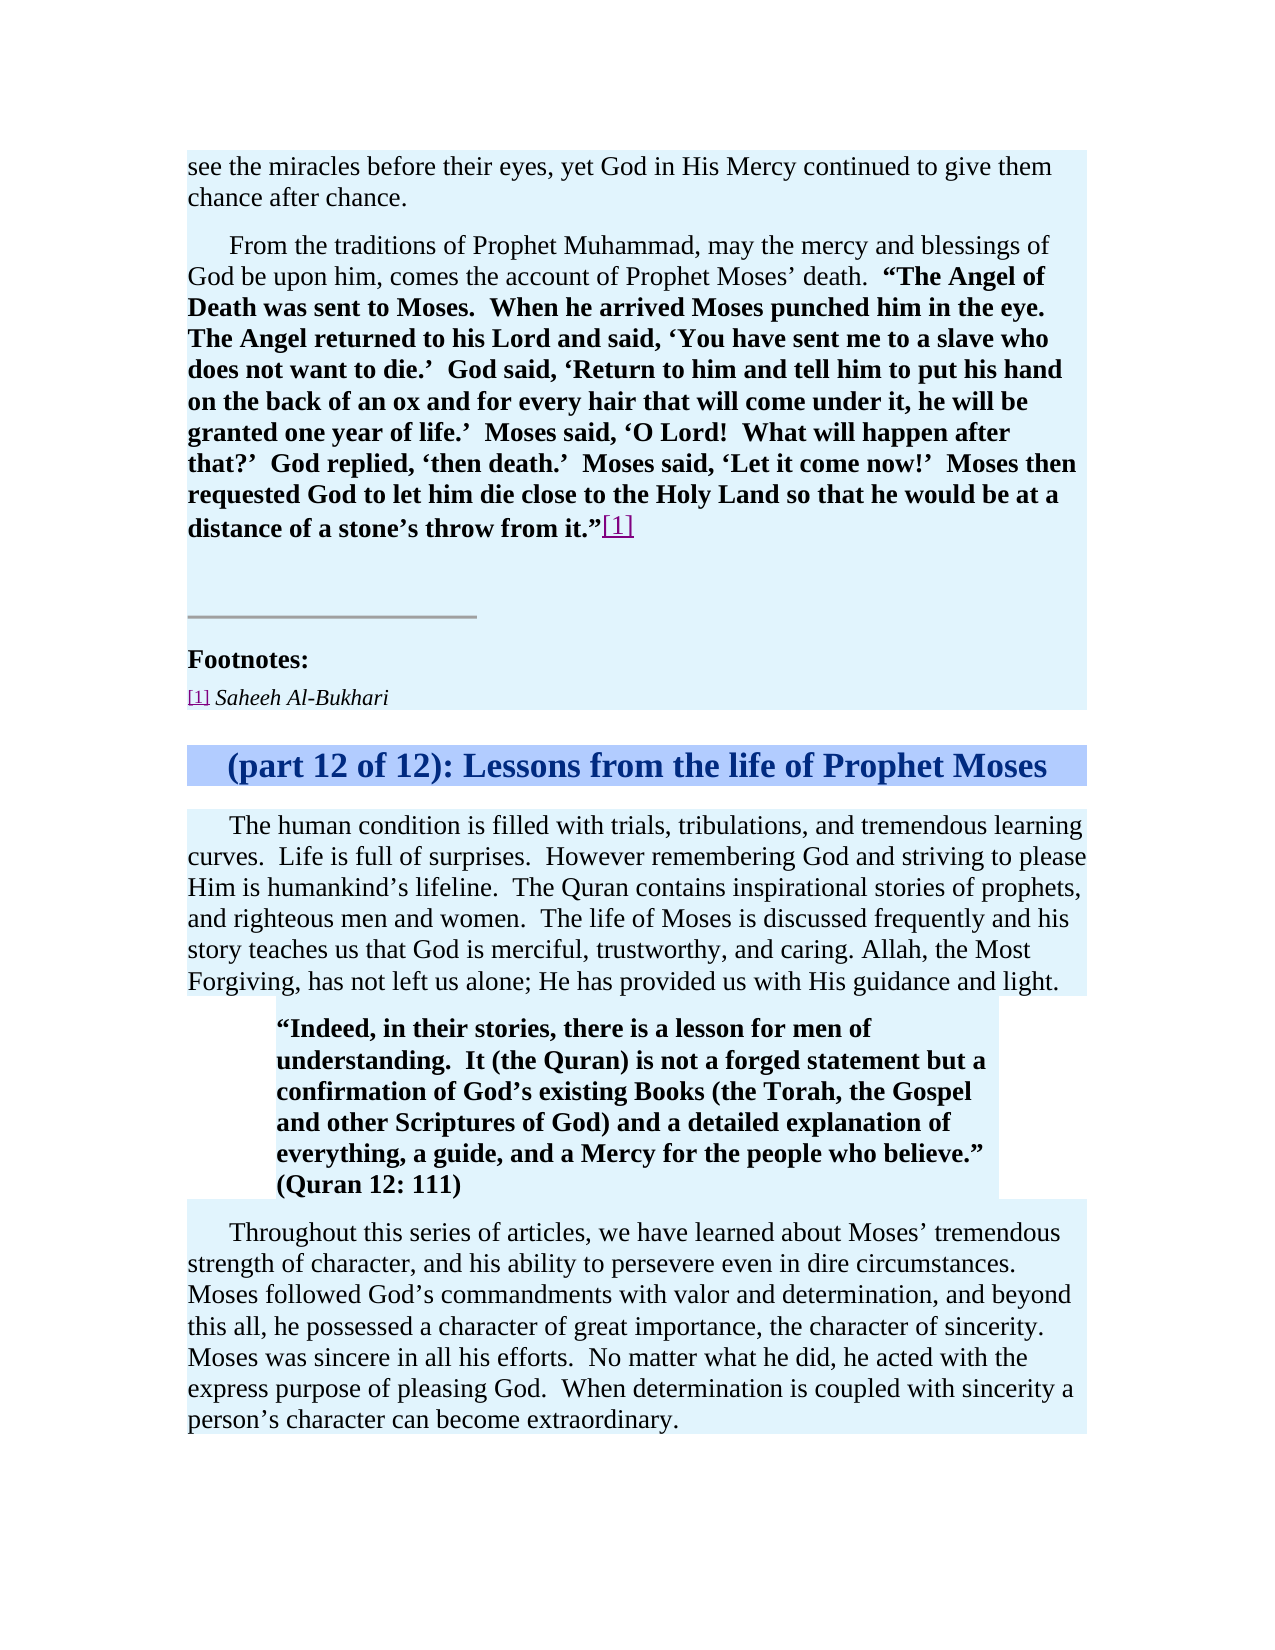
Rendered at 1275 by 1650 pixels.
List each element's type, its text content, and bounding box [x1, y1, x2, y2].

text “Indeed, in their stories, there is a lesson for men of understanding. It (the Quran) is not a forged statement but a confirmation of God’s existing Books (the Torah, the Gospel and other Scriptures of God) and a detailed explanation of everything, a guide, and a Mercy for the people who believe.” (Quran 12: 111) [276, 1013, 999, 1199]
text From the traditions of Prophet Muhammad, may the mercy and blessings of God be upon him, comes the account of Prophet Moses’ death. “The Angel of Death was sent to Moses. When he arrived Moses punched him in the eye. The Angel returned to his Lord and said, ‘You have sent me to a slave who does not want to die.’ God said, ‘Return to him and tell him to put his hand on the back of an ox and for every hair that will come under it, he will be granted one year of life.’ Moses said, ‘O Lord! What will happen after that?’ God replied, ‘then death.’ Moses said, ‘Let it come now!’ Moses then requested God to let him die close to the Holy Land so that he would be at a distance of a stone’s throw from it.”[1] [187, 229, 1087, 543]
text [1] Saheeh Al-Bukhari [187, 684, 1087, 710]
text Throughout this series of articles, we have learned about Moses’ tremendous strength of character, and his ability to persevere even in dire circumstances. Moses followed God’s commandments with valor and determination, and beyond this all, he possessed a character of great importance, the character of sincerity. Moses was sincere in all his efforts. No matter what he did, he acted with the express purpose of pleasing God. When determination is coupled with sincerity a person’s character can become extraordinary. [187, 1216, 1087, 1434]
text The human condition is filled with trials, tribulations, and tremendous learning curves. Life is full of surprises. However remembering God and striving to please Him is humankind’s lifeline. The Quran contains inspirational stories of prophets, and righteous men and women. The life of Moses is discussed frequently and his story teaches us that God is merciful, trustworthy, and caring. Allah, the Most Forgiving, has not left us alone; He has provided us with His guidance and light. [187, 809, 1087, 996]
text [187, 150, 1087, 212]
subtitle (part 12 of 12): Lessons from the life of Prophet Moses [187, 745, 1087, 786]
text Footnotes: [187, 643, 1087, 675]
